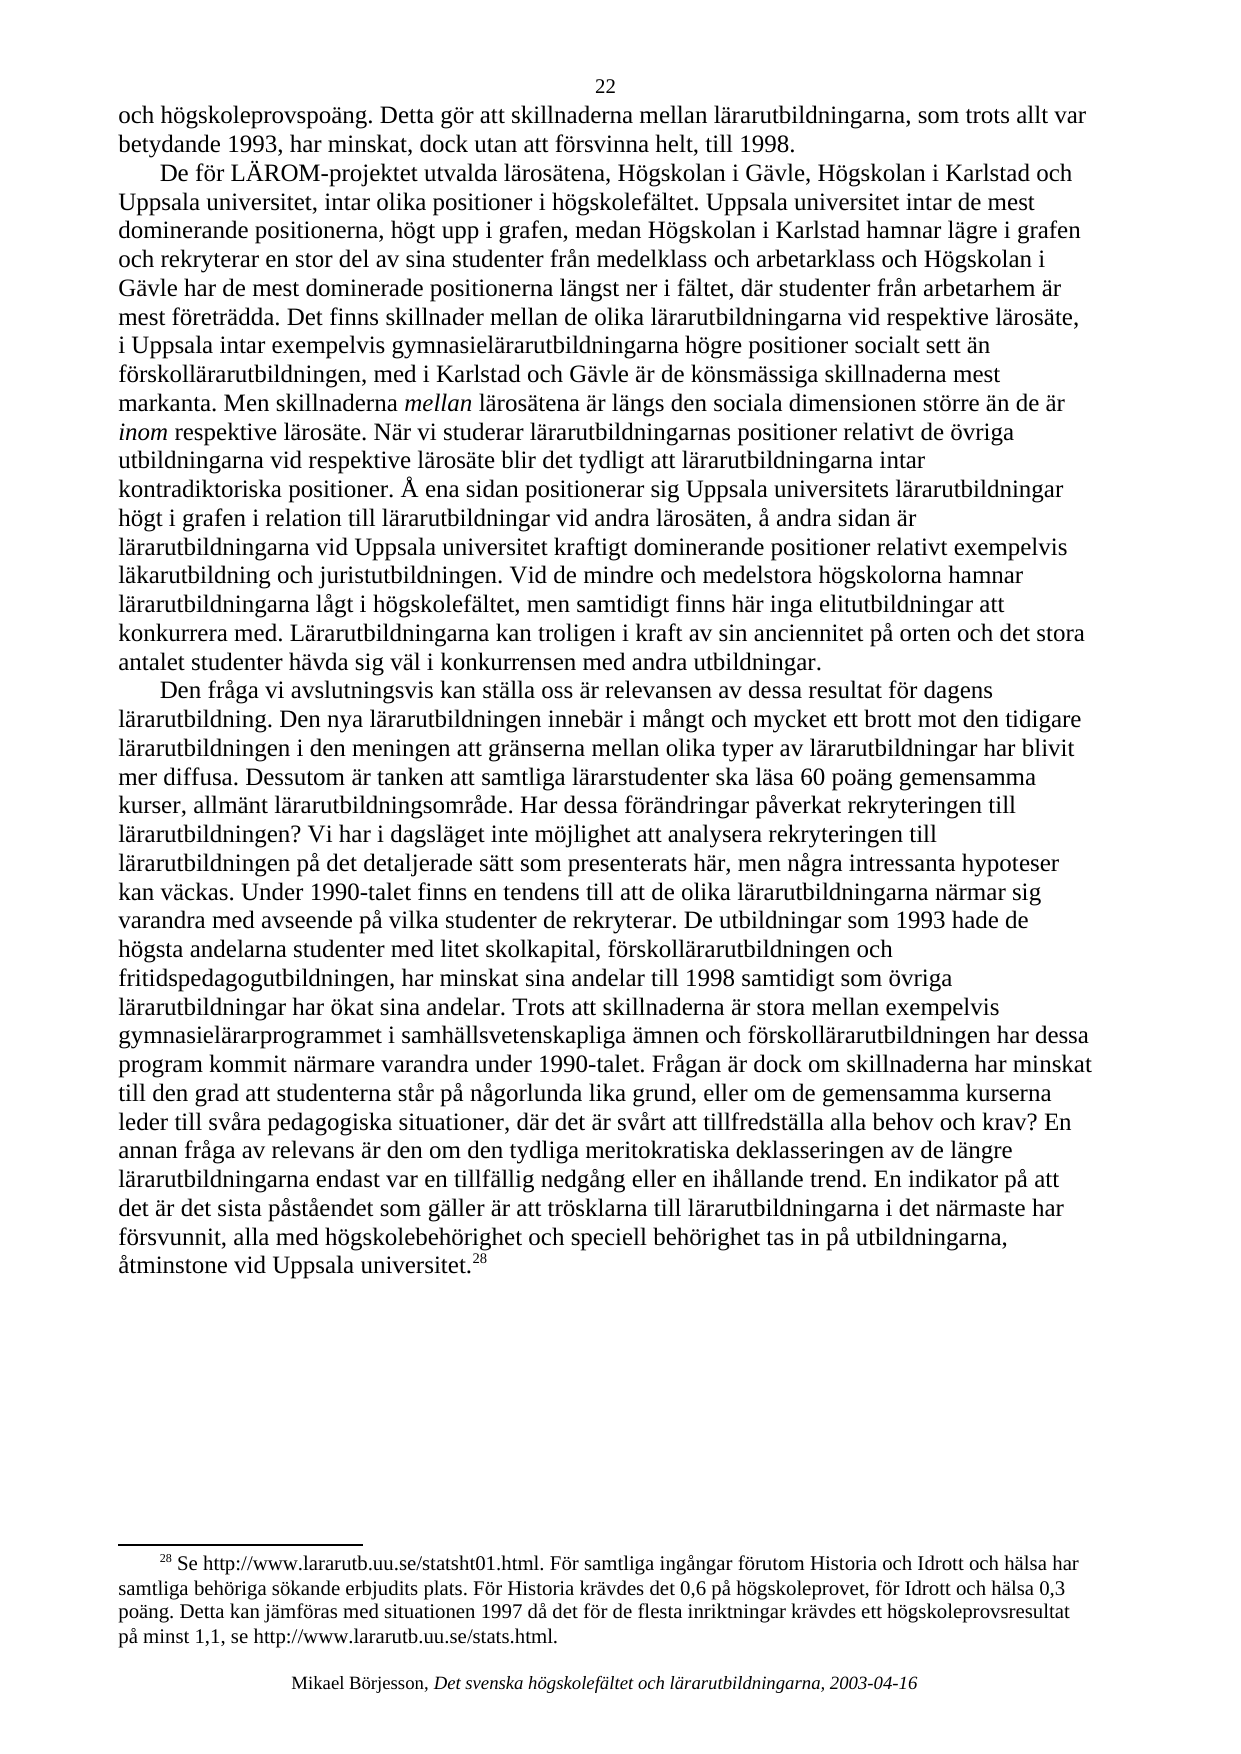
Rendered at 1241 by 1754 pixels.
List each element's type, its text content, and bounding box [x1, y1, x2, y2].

text De för LÄROM-projektet utvalda lärosätena, Högskolan i Gävle, Högskolan i Karlstad och Uppsala universitet, intar olika positioner i högskolefältet. Uppsala universitet intar de mest dominerande positionerna, högt upp i grafen, medan Högskolan i Karlstad hamnar lägre i grafen och rekryterar en stor del av sina studenter från medelklass och arbetarklass och Högskolan i Gävle har de mest dominerade positionerna längst ner i fältet, där studenter från arbetarhem är mest företrädda. Det finns skillnader mellan de olika lärarutbildningarna vid respektive lärosäte, i Uppsala intar exempelvis gymnasielärarutbildningarna högre positioner socialt sett än förskollärarutbildningen, med i Karlstad och Gävle är de könsmässiga skillnaderna mest markanta. Men skillnaderna mellan lärosätena är längs den sociala dimensionen större än de är inom respektive lärosäte. När vi studerar lärarutbildningarnas positioner relativt de övriga utbildningarna vid respektive lärosäte blir det tydligt att lärarutbildningarna intar kontradiktoriska positioner. Å ena sidan positionerar sig Uppsala universitets lärarutbildningar högt i grafen i relation till lärarutbildningar vid andra lärosäten, å andra sidan är lärarutbildningarna vid Uppsala universitet kraftigt dominerande positioner relativt exempelvis läkarutbildning och juristutbildningen. Vid de mindre och medelstora högskolorna hamnar lärarutbildningarna lågt i högskolefältet, men samtidigt finns här inga elitutbildningar att konkurrera med. Lärarutbildningarna kan troligen i kraft av sin anciennitet på orten och det stora antalet studenter hävda sig väl i konkurrensen med andra utbildningar. [118, 158, 1092, 675]
text Den fråga vi avslutningsvis kan ställa oss är relevansen av dessa resultat för dagens lärarutbildning. Den nya lärarutbildningen innebär i mångt och mycket ett brott mot den tidigare lärarutbildningen i den meningen att gränserna mellan olika typer av lärarutbildningar har blivit mer diffusa. Dessutom är tanken att samtliga lärarstudenter ska läsa 60 poäng gemensamma kurser, allmänt lärarutbildningsområde. Har dessa förändringar påverkat rekryteringen till lärarutbildningen? Vi har i dagsläget inte möjlighet att analysera rekryteringen till lärarutbildningen på det detaljerade sätt som presenterats här, men några intressanta hypoteser kan väckas. Under 1990-talet finns en tendens till att de olika lärarutbildningarna närmar sig varandra med avseende på vilka studenter de rekryterar. De utbildningar som 1993 hade de högsta andelarna studenter med litet skolkapital, förskollärarutbildningen och fritidspedagogutbildningen, har minskat sina andelar till 1998 samtidigt som övriga lärarutbildningar har ökat sina andelar. Trots att skillnaderna är stora mellan exempelvis gymnasielärarprogrammet i samhällsvetenskapliga ämnen och förskollärarutbildningen har dessa program kommit närmare varandra under 1990-talet. Frågan är dock om skillnaderna har minskat till den grad att studenterna står på någorlunda lika grund, eller om de gemensamma kurserna leder till svåra pedagogiska situationer, där det är svårt att tillfredställa alla behov och krav? En annan fråga av relevans är den om den tydliga meritokratiska deklasseringen av de längre lärarutbildningarna endast var en tillfällig nedgång eller en ihållande trend. En indikator på att det är det sista påståendet som gäller är att trösklarna till lärarutbildningarna i det närmaste har försvunnit, alla med högskolebehörighet och speciell behörighet tas in på utbildningarna, åtminstone vid Uppsala universitet. [118, 675, 1092, 1279]
